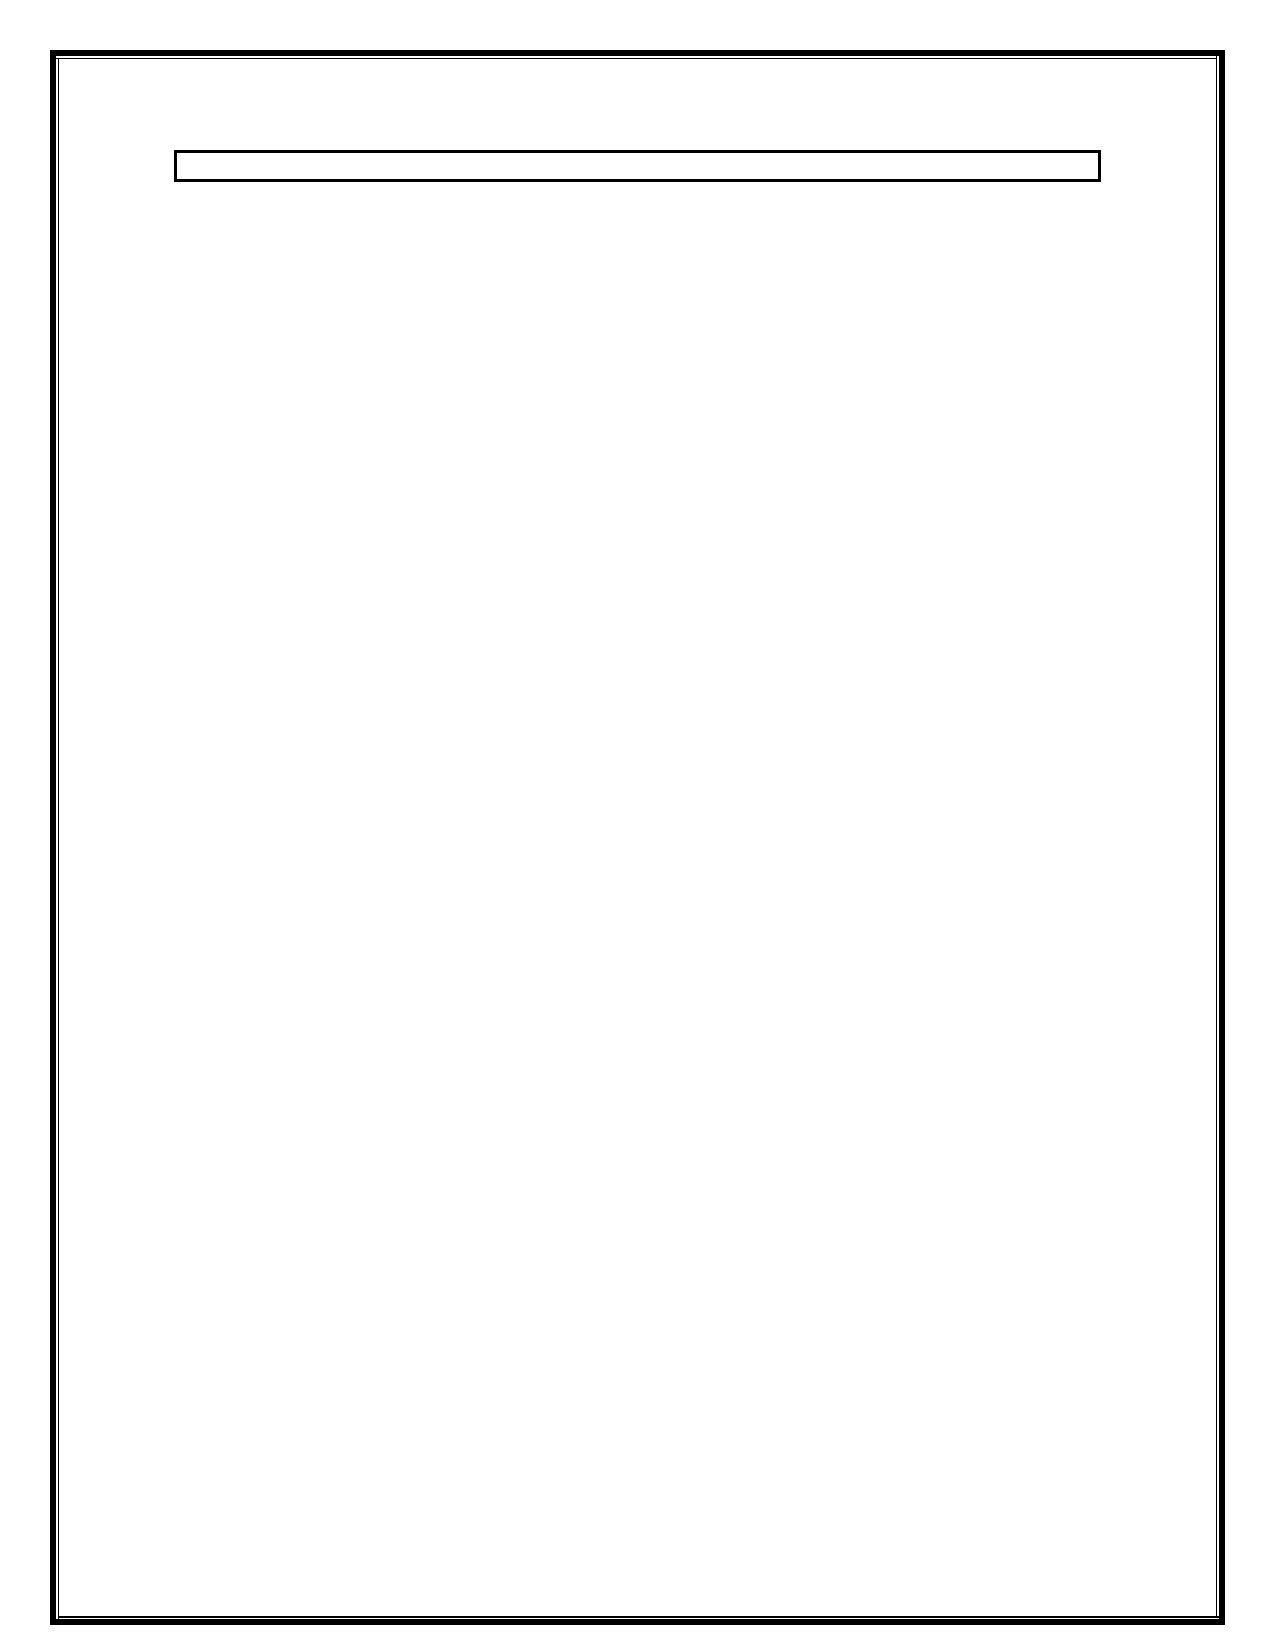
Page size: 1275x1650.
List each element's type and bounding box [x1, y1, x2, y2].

table_header [177, 153, 1098, 179]
